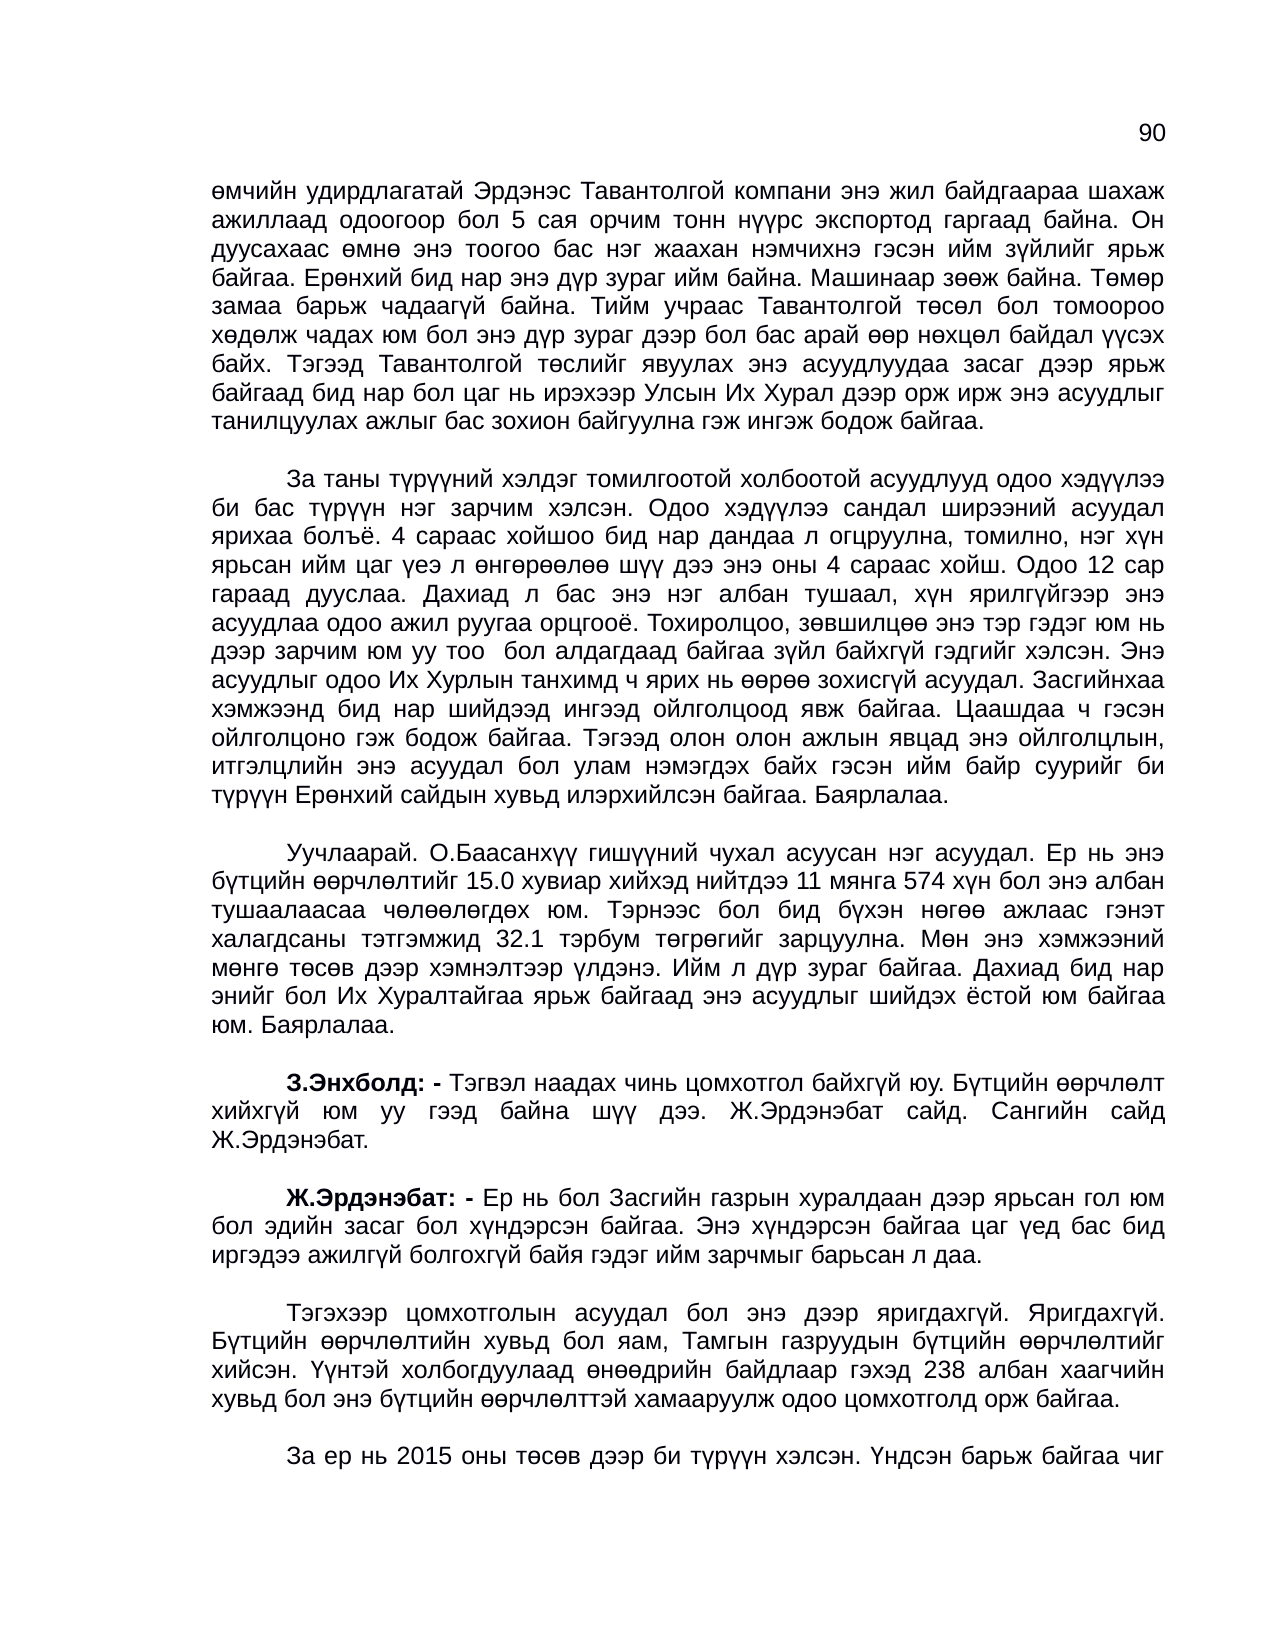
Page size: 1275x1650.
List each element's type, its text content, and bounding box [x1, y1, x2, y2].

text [211, 1441, 1166, 1470]
text Тэгэхээр цомхотголын асуудал бол энэ дээр яригдахгүй. Яригдахгүй. Бүтцийн өөрчлөлтийн хувьд бол яам, Тамгын газруудын бүтцийн өөрчлөлтийг хийсэн. Үүнтэй холбогдуулаад өнөөдрийн байдлаар гэхэд 238 албан хаагчийн хувьд бол энэ бүтцийн өөрчлөлттэй хамааруулж одоо цомхотголд орж байгаа. [211, 1298, 1166, 1413]
text З.Энхболд: - Тэгвэл наадах чинь цомхотгол байхгүй юу. Бүтцийн өөрчлөлт хийхгүй юм уу гээд байна шүү дээ. Ж.Эрдэнэбат сайд. Сангийн сайд Ж.Эрдэнэбат. [211, 1068, 1166, 1154]
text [211, 176, 1166, 435]
text Уучлаарай. О.Баасанхүү гишүүний чухал асуусан нэг асуудал. Ер нь энэ бүтцийн өөрчлөлтийг 15.0 хувиар хийхэд нийтдээ 11 мянга 574 хүн бол энэ албан тушаалаасаа чөлөөлөгдөх юм. Тэрнээс бол бид бүхэн нөгөө ажлаас гэнэт халагдсаны тэтгэмжид 32.1 тэрбум төгрөгийг зарцуулна. Мөн энэ хэмжээний мөнгө төсөв дээр хэмнэлтээр үлдэнэ. Ийм л дүр зураг байгаа. Дахиад бид нар энийг бол Их Хуралтайгаа ярьж байгаад энэ асуудлыг шийдэх ёстой юм байгаа юм. Баярлалаа. [211, 838, 1166, 1039]
text Ж.Эрдэнэбат: - Ер нь бол Засгийн газрын хуралдаан дээр ярьсан гол юм бол эдийн засаг бол хүндэрсэн байгаа. Энэ хүндэрсэн байгаа цаг үед бас бид иргэдээ ажилгүй болгохгүй байя гэдэг ийм зарчмыг барьсан л даа. [211, 1183, 1166, 1269]
text За таны түрүүний хэлдэг томилгоотой холбоотой асуудлууд одоо хэдүүлээ би бас түрүүн нэг зарчим хэлсэн. Одоо хэдүүлээ сандал ширээний асуудал ярихаа болъё. 4 сараас хойшоо бид нар дандаа л огцруулна, томилно, нэг хүн ярьсан ийм цаг үеэ л өнгөрөөлөө шүү дээ энэ оны 4 сараас хойш. Одоо 12 сар гараад дууслаа. Дахиад л бас энэ нэг албан тушаал, хүн ярилгүйгээр энэ асуудлаа одоо ажил руугаа орцгооё. Тохиролцоо, зөвшилцөө энэ тэр гэдэг юм нь дээр зарчим юм уу тоо бол алдагдаад байгаа зүйл байхгүй гэдгийг хэлсэн. Энэ асуудлыг одоо Их Хурлын танхимд ч ярих нь өөрөө зохисгүй асуудал. Засгийнхаа хэмжээнд бид нар шийдээд ингээд ойлголцоод явж байгаа. Цаашдаа ч гэсэн ойлголцоно гэж бодож байгаа. Тэгээд олон олон ажлын явцад энэ ойлголцлын, итгэлцлийн энэ асуудал бол улам нэмэгдэх байх гэсэн ийм байр суурийг би түрүүн Ерөнхий сайдын хувьд илэрхийлсэн байгаа. Баярлалаа. [211, 464, 1166, 809]
